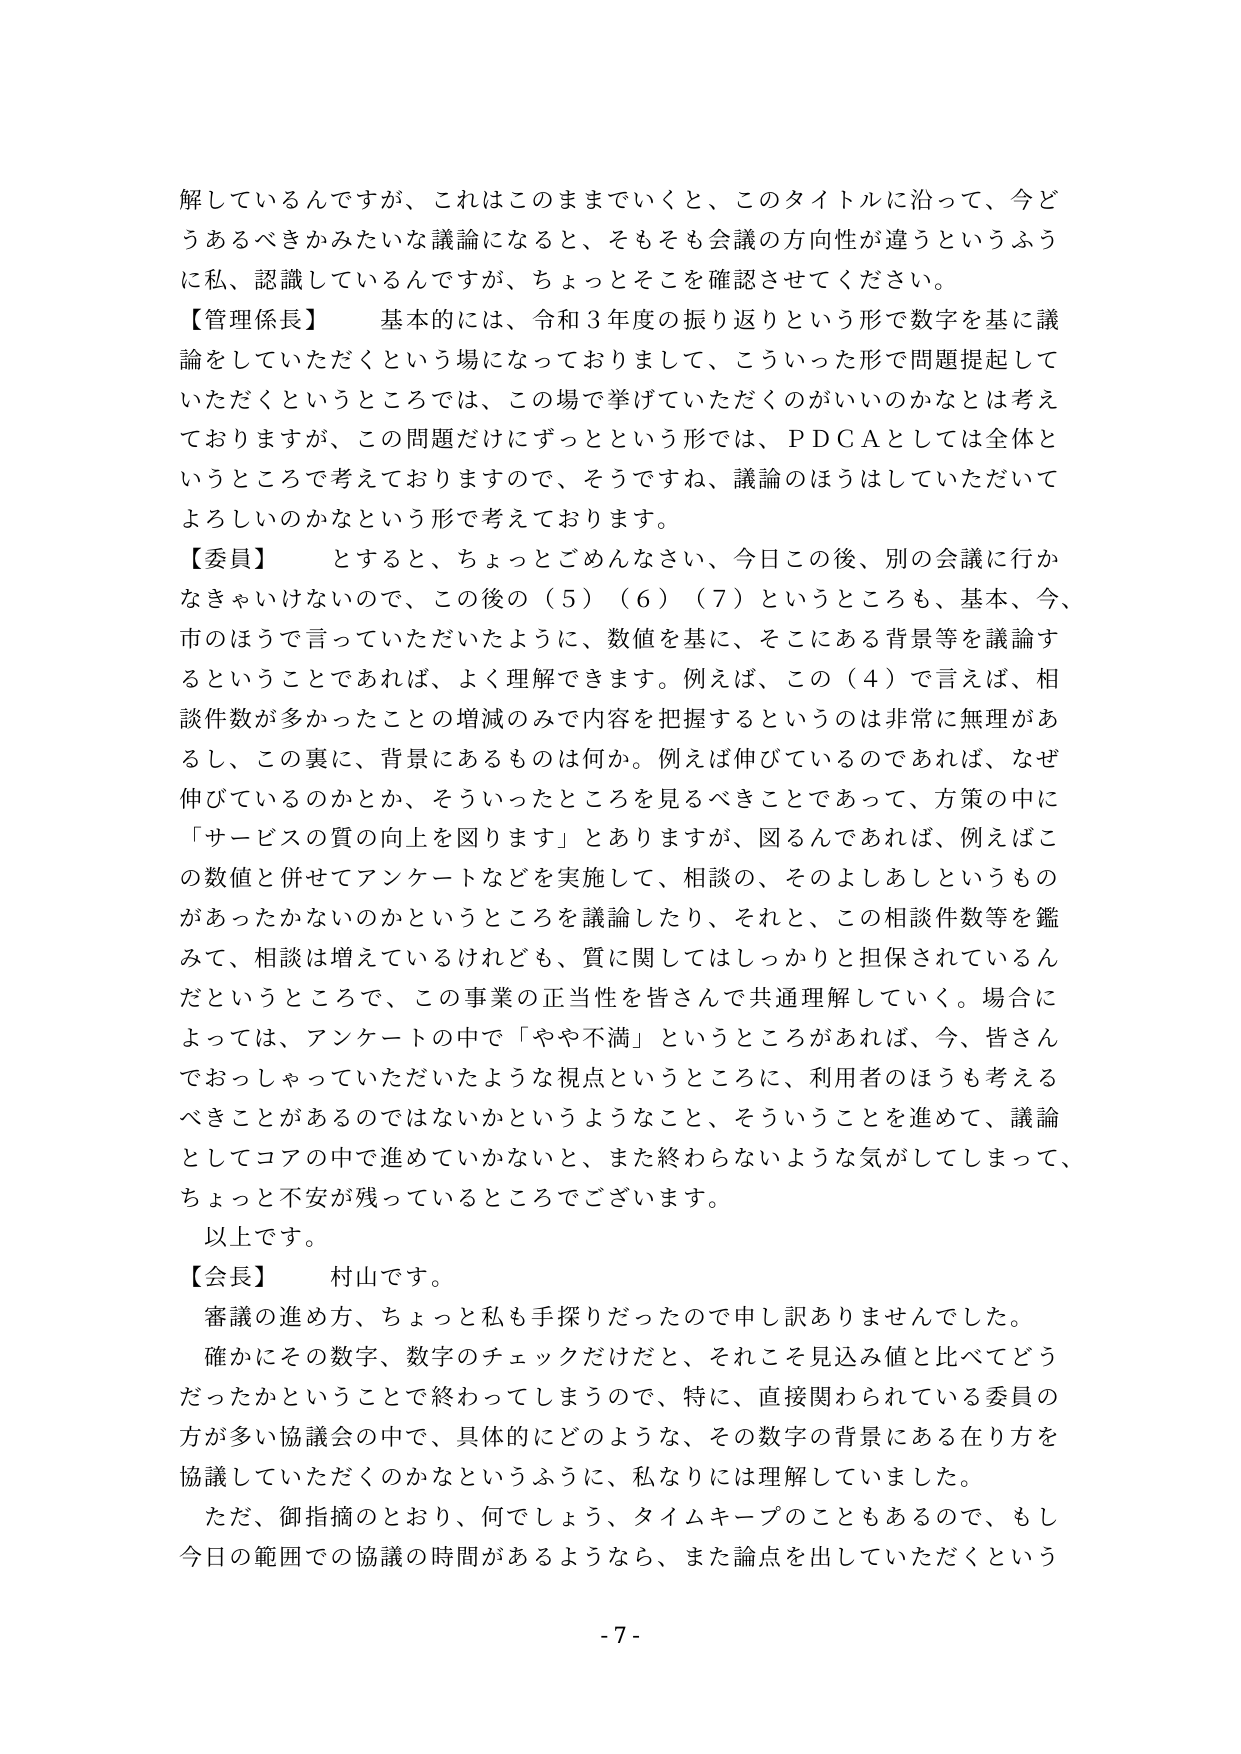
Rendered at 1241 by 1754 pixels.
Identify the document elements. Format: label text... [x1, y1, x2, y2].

text 【管理係長】 基本的には、令和３年度の振り返りという形で数字を基に議論をしていただくという場になっておりまして、こういった形で問題提起していただくというところでは、この場で挙げていただくのがいいのかなとは考えておりますが、この問題だけにずっとという形では、ＰＤＣＡとしては全体というところで考えておりますので、そうですね、議論のほうはしていただいてよろしいのかなという形で考えております。 [179, 298, 1061, 538]
text 【委員】 とすると、ちょっとごめんなさい、今日この後、別の会議に行かなきゃいけないので、この後の（５）（６）（７）というところも、基本、今、市のほうで言っていただいたように、数値を基に、そこにある背景等を議論するということであれば、よく理解できます。例えば、この（４）で言えば、相談件数が多かったことの増減のみで内容を把握するというのは非常に無理があるし、この裏に、背景にあるものは何か。例えば伸びているのであれば、なぜ伸びているのかとか、そういったところを見るべきことであって、方策の中に「サービスの質の向上を図ります」とありますが、図るんであれば、例えばこの数値と併せてアンケートなどを実施して、相談の、そのよしあしというものがあったかないのかというところを議論したり、それと、この相談件数等を鑑みて、相談は増えているけれども、質に関してはしっかりと担保されているんだというところで、この事業の正当性を皆さんで共通理解していく。場合によっては、アンケートの中で「やや不満」というところがあれば、今、皆さんでおっしゃっていただいたような視点というところに、利用者のほうも考えるべきことがあるのではないかというようなこと、そういうことを進めて、議論としてコアの中で進めていかないと、また終わらないような気がしてしまって、ちょっと不安が残っているところでございます。 [179, 538, 1061, 1216]
text 以上です。 [179, 1216, 1061, 1256]
text 審議の進め方、ちょっと私も手探りだったので申し訳ありませんでした。 [179, 1296, 1061, 1336]
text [179, 179, 1061, 298]
text 確かにその数字、数字のチェックだけだと、それこそ見込み値と比べてどうだったかということで終わってしまうので、特に、直接関わられている委員の方が多い協議会の中で、具体的にどのような、その数字の背景にある在り方を協議していただくのかなというふうに、私なりには理解していました。 [179, 1336, 1061, 1495]
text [179, 1495, 1061, 1575]
text 【会長】 村山です。 [179, 1256, 1061, 1296]
